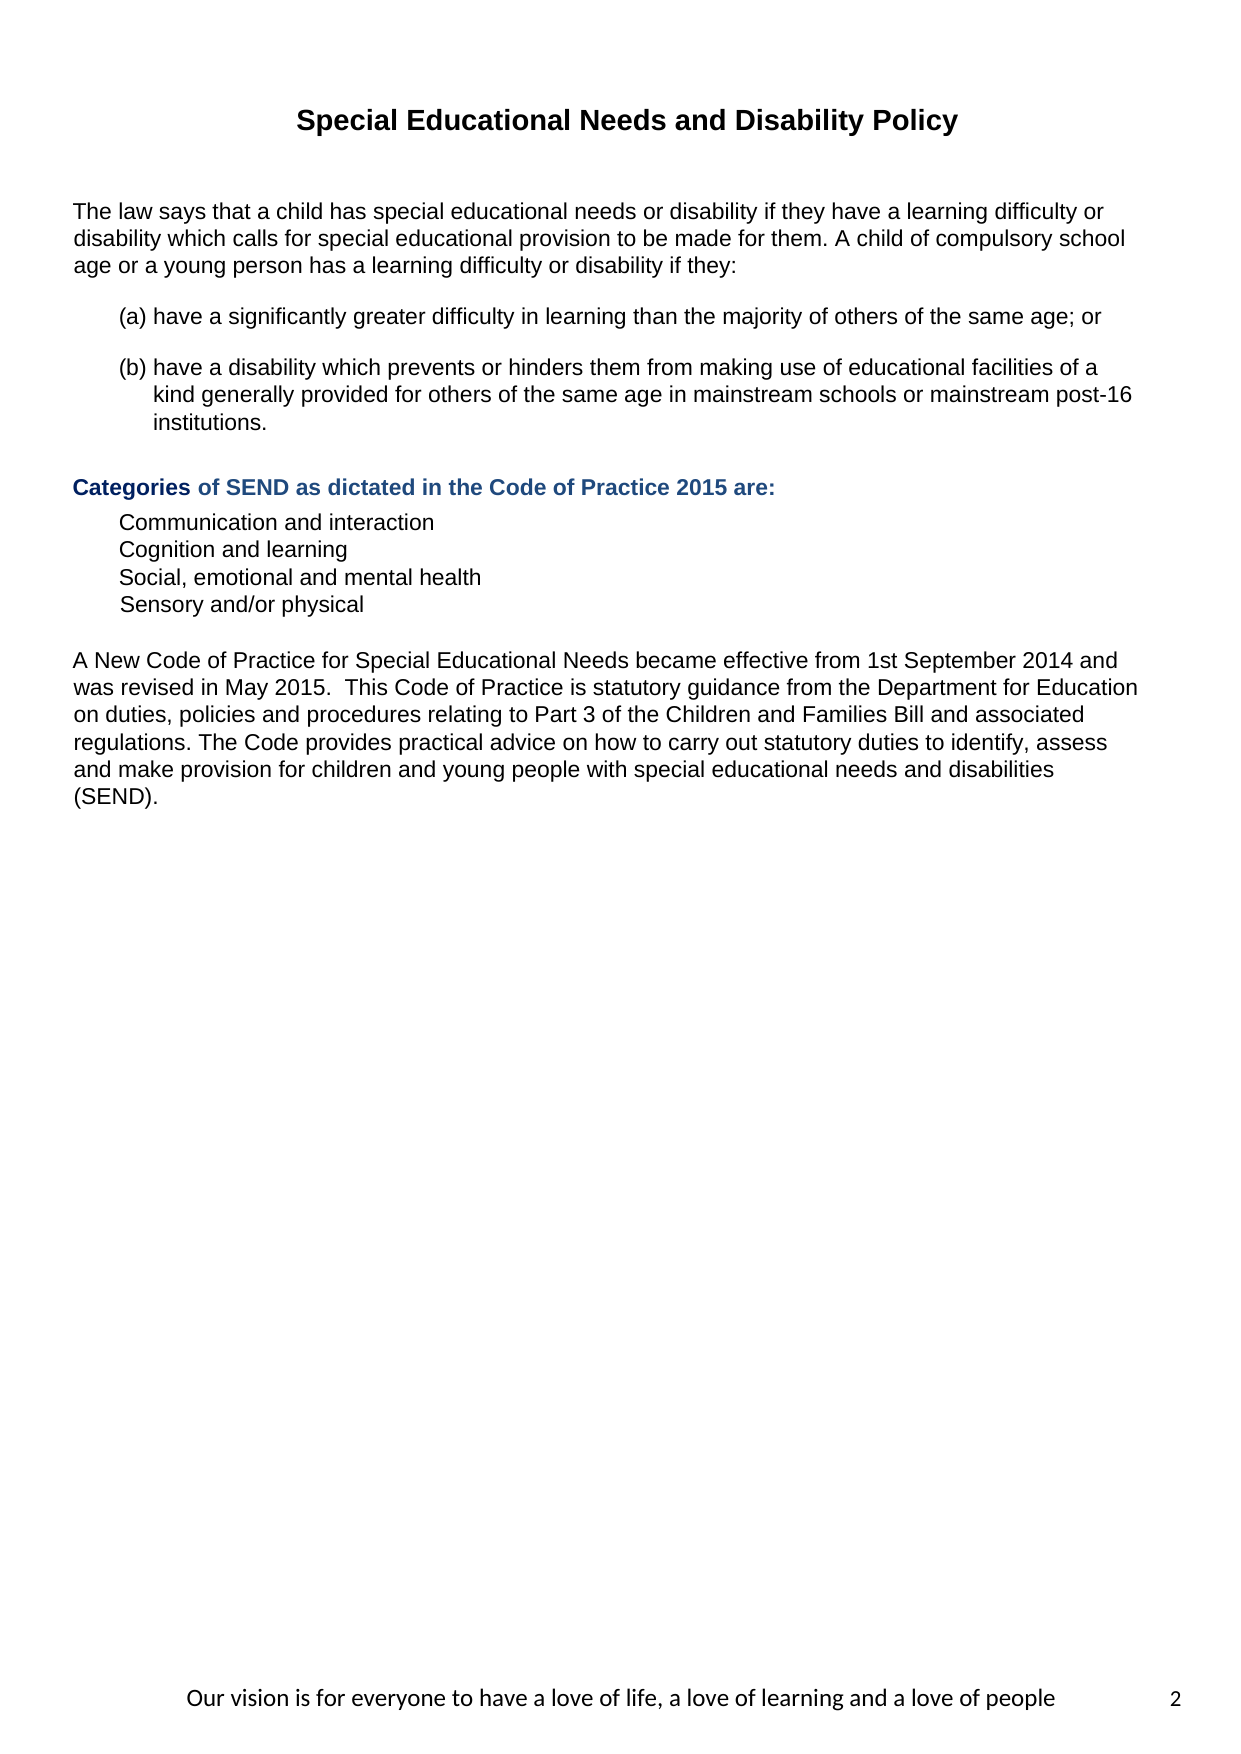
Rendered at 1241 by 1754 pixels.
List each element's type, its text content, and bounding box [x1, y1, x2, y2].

text A New Code of Practice for Special Educational Needs became effective from 1st September 2014 and was revised in May 2015. This Code of Practice is statutory guidance from the Department for Education on duties, policies and procedures relating to Part 3 of the Children and Families Bill and associated regulations. The Code provides practical advice on how to carry out statutory duties to identify, assess and make provision for children and young people with special educational needs and disabilities (SEND). [72, 647, 1146, 809]
list have a significantly greater difficulty in learning than the majority of others of the same age; or [118, 303, 1146, 330]
text Special Educational Needs and Disability Policy [74, 103, 1181, 136]
text Cognition and learning [118, 536, 1146, 563]
text Communication and interaction [118, 509, 1146, 535]
list have a disability which prevents or hinders them from making use of educational facilities of a kind generally provided for others of the same age in mainstream schools or mainstream post-16 institutions. [118, 354, 1146, 435]
text Social, emotional and mental health Sensory and/or physical [118, 564, 557, 617]
text The law says that a child has special educational needs or disability if they have a learning difficulty or disability which calls for special educational provision to be made for them. A child of compulsory school age or a young person has a learning difficulty or disability if they: [72, 198, 1146, 279]
text Categories of SEND as dictated in the Code of Practice 2015 are: [72, 474, 1152, 501]
